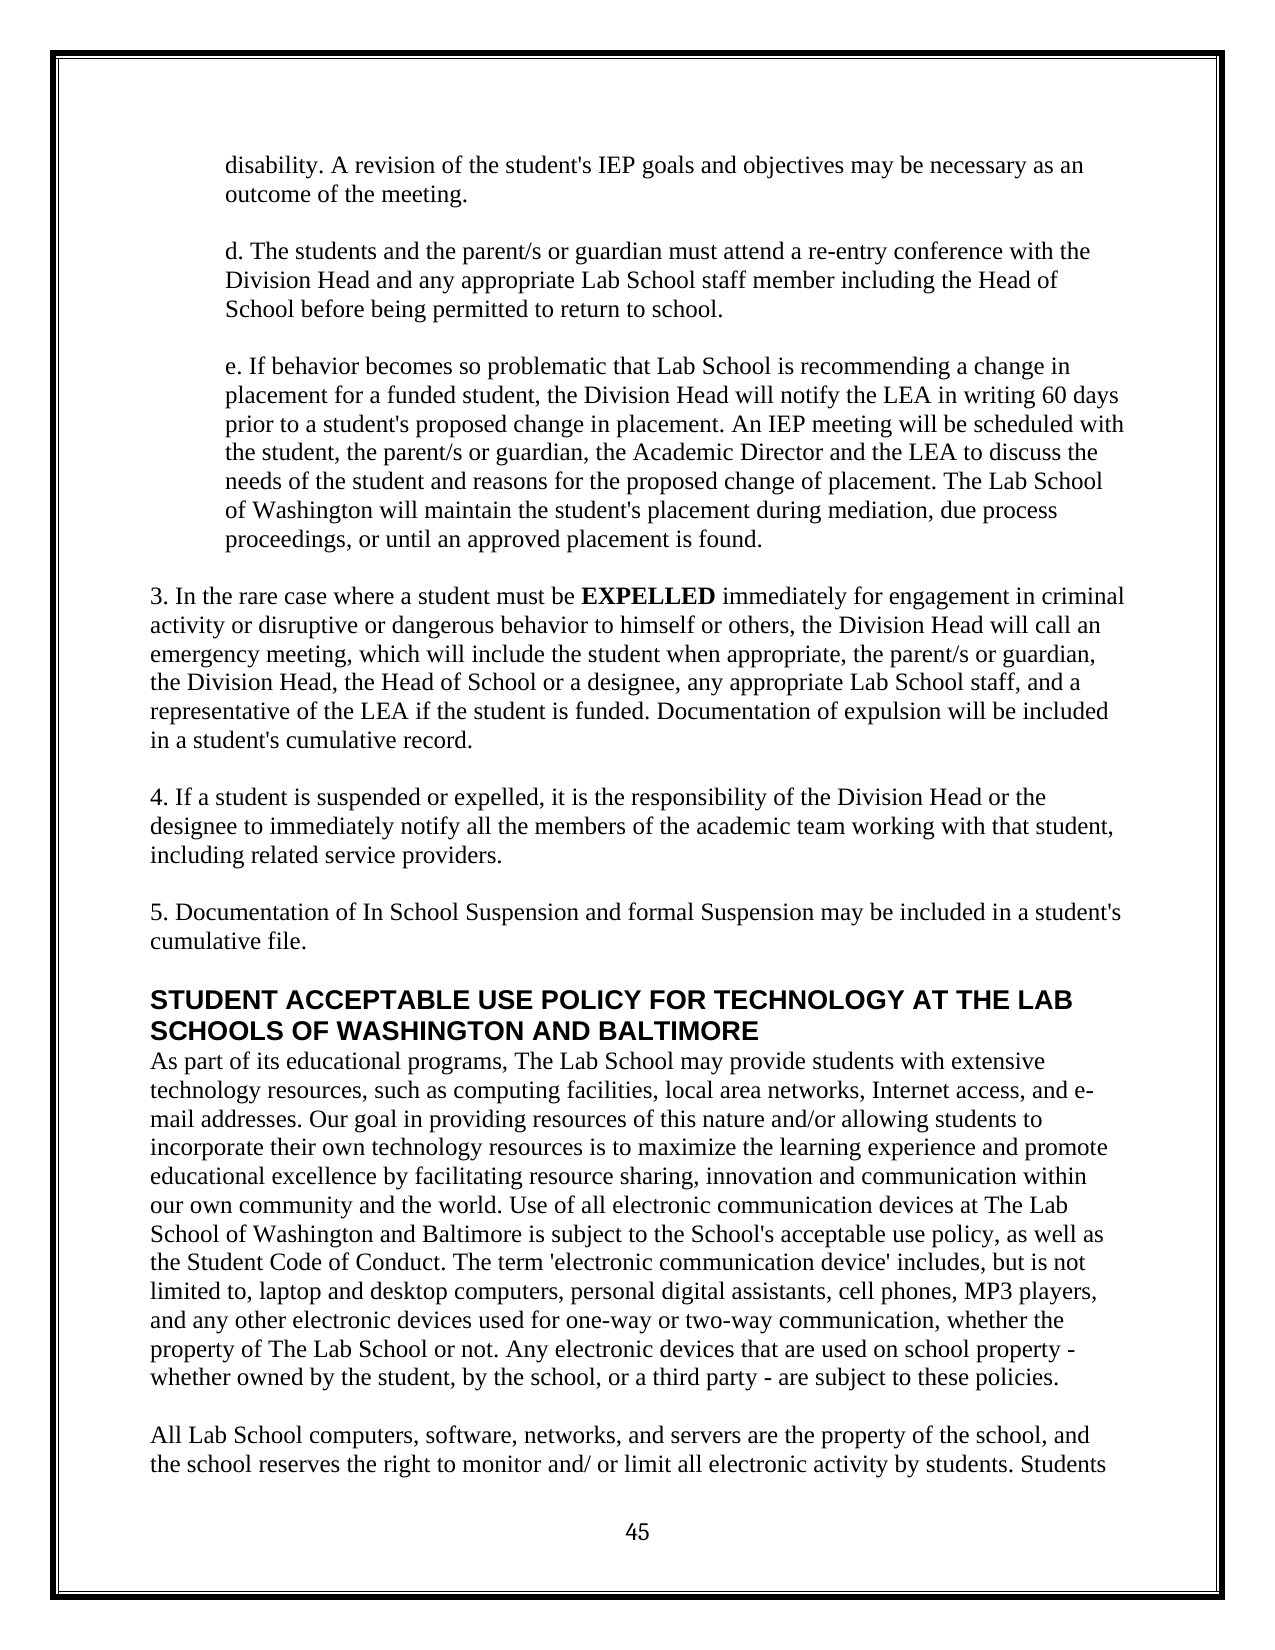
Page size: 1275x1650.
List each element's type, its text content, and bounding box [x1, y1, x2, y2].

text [225, 150, 1125, 207]
text 5. Documentation of In School Suspension and formal Suspension may be included in a student's cumulative file. [150, 897, 1125, 955]
text 4. If a student is suspended or expelled, it is the responsibility of the Division Head or the designee to immediately notify all the members of the academic team working with that student, including related service providers. [150, 782, 1125, 869]
text 3. In the rare case where a student must be EXPELLED immediately for engagement in criminal activity or disruptive or dangerous behavior to himself or others, the Division Head will call an emergency meeting, which will include the student when appropriate, the parent/s or guardian, the Division Head, the Head of School or a designee, any appropriate Lab School staff, and a representative of the LEA if the student is funded. Documentation of expulsion will be included in a student's cumulative record. [150, 581, 1125, 754]
text d. The students and the parent/s or guardian must attend a re-entry conference with the Division Head and any appropriate Lab School staff member including the Head of School before being permitted to return to school. [225, 236, 1125, 322]
text e. If behavior becomes so problematic that Lab School is recommending a change in placement for a funded student, the Division Head will notify the LEA in writing 60 days prior to a student's proposed change in placement. An IEP meeting will be scheduled with the student, the parent/s or guardian, the Academic Director and the LEA to discuss the needs of the student and reasons for the proposed change of placement. The Lab School of Washington will maintain the student's placement during mediation, due process proceedings, or until an approved placement is found. [225, 351, 1125, 552]
text As part of its educational programs, The Lab School may provide students with extensive technology resources, such as computing facilities, local area networks, Internet access, and e-mail addresses. Our goal in providing resources of this nature and/or allowing students to incorporate their own technology resources is to maximize the learning experience and promote educational excellence by facilitating resource sharing, innovation and communication within our own community and the world. Use of all electronic communication devices at The Lab School of Washington and Baltimore is subject to the School's acceptable use policy, as well as the Student Code of Conduct. The term 'electronic communication device' includes, but is not limited to, laptop and desktop computers, personal digital assistants, cell phones, MP3 players, and any other electronic devices used for one-way or two-way communication, whether the property of The Lab School or not. Any electronic devices that are used on school property - whether owned by the student, by the school, or a third party - are subject to these policies. [150, 1046, 1125, 1391]
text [150, 1420, 1125, 1477]
text STUDENT ACCEPTABLE USE POLICY FOR TECHNOLOGY AT THE LAB SCHOOLS OF WASHINGTON AND BALTIMORE [150, 984, 1125, 1046]
